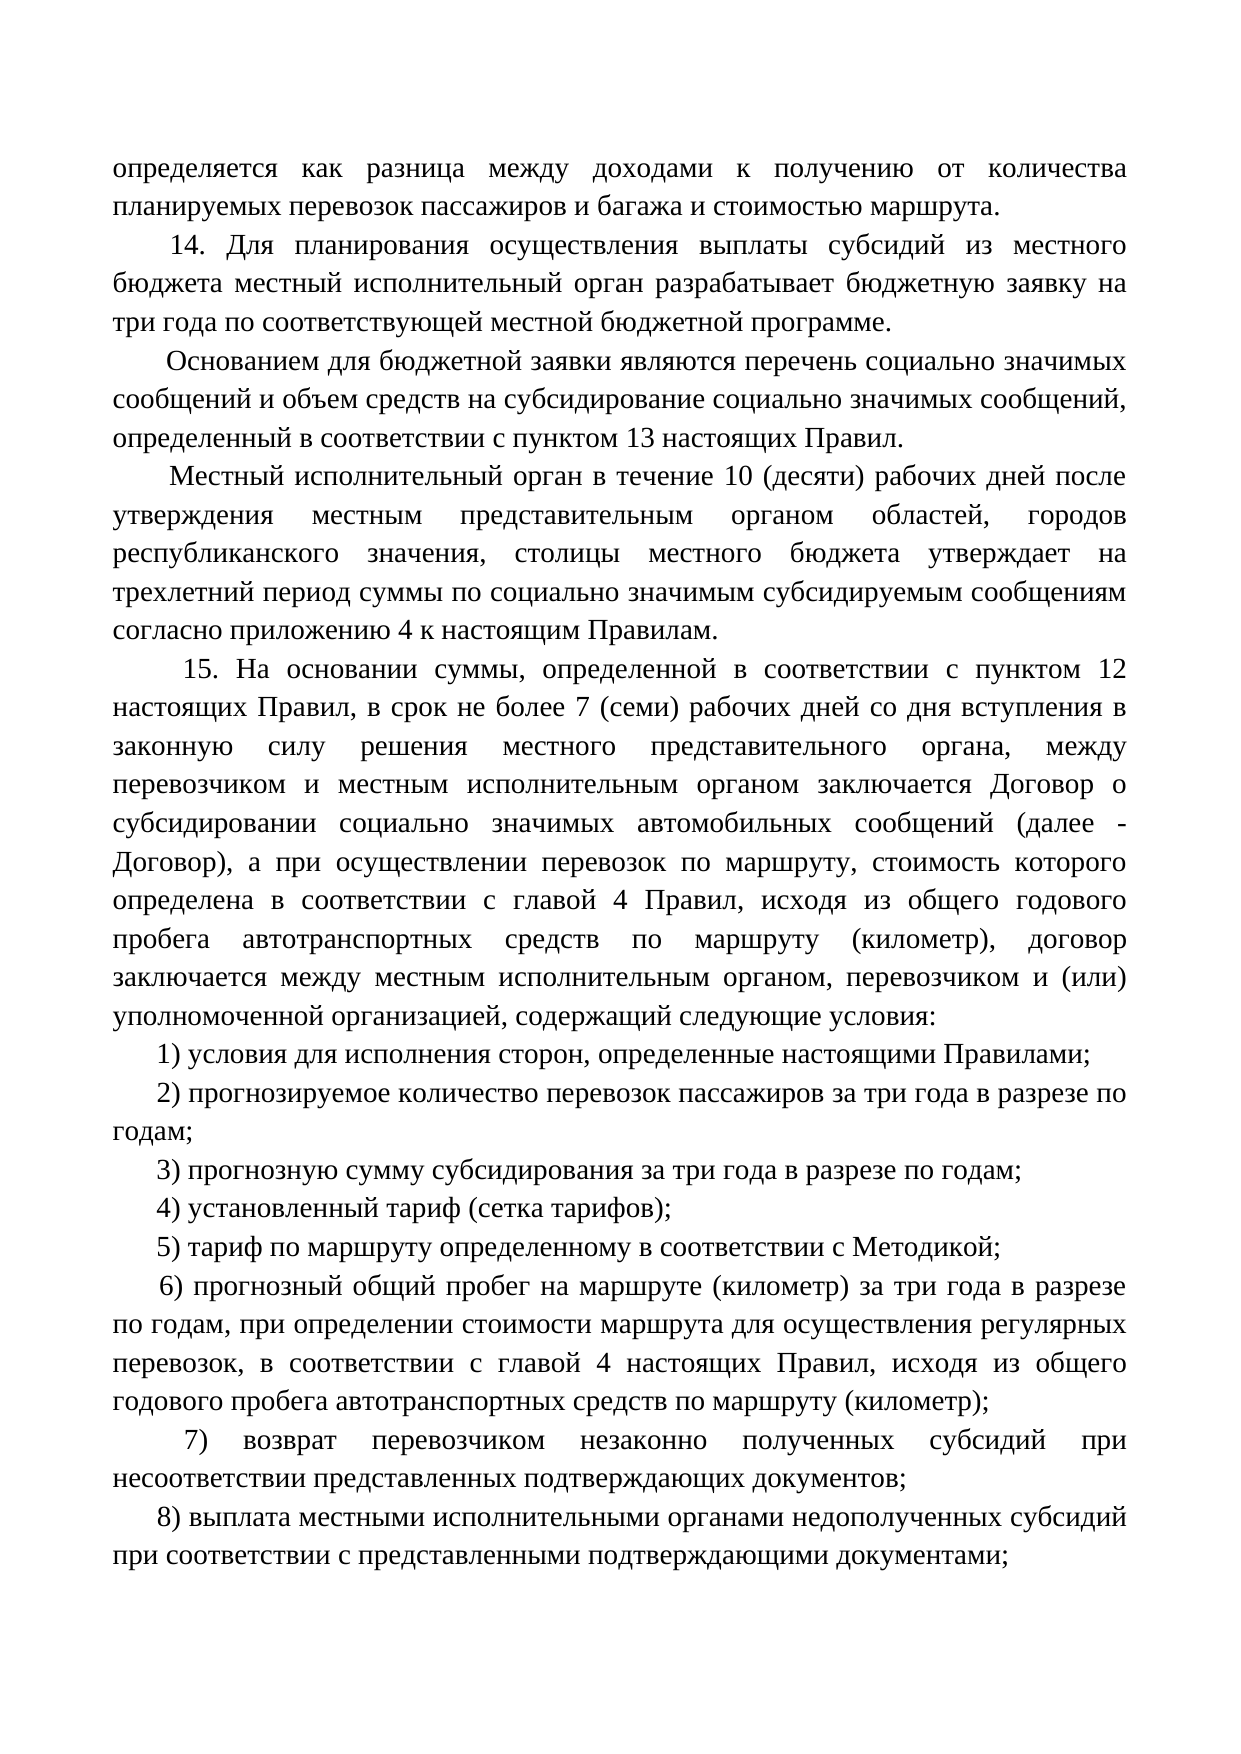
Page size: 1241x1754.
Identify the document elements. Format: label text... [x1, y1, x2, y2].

text 5) тариф по маршруту определенному в соответствии с Методикой; [112, 1229, 1128, 1263]
text 15. На основании суммы, определенной в соответствии с пунктом 12 настоящих Правил, в срок не более 7 (семи) рабочих дней со дня вступления в законную силу решения местного представительного органа, между перевозчиком и местным исполнительным органом заключается Договор о субсидировании социально значимых автомобильных сообщений (далее - Договор), а при осуществлении перевозок по маршруту, стоимость которого определена в соответствии с главой 4 Правил, исходя из общего годового пробега автотранспортных средств по маршруту (километр), договор заключается между местным исполнительным органом, перевозчиком и (или) уполномоченной организацией, содержащий следующие условия: [112, 651, 1128, 1031]
text 8) выплата местными исполнительными органами недополученных субсидий при соответствии с представленными подтверждающими документами; [112, 1499, 1128, 1571]
text 4) установленный тариф (сетка тарифов); [112, 1191, 1128, 1224]
text Основанием для бюджетной заявки являются перечень социально значимых сообщений и объем средств на субсидирование социально значимых сообщений, определенный в соответствии с пунктом 13 настоящих Правил. [112, 343, 1128, 453]
text 6) прогнозный общий пробег на маршруте (километр) за три года в разрезе по годам, при определении стоимости маршрута для осуществления регулярных перевозок, в соответствии с главой 4 настоящих Правил, исходя из общего годового пробега автотранспортных средств по маршруту (километр); [112, 1268, 1128, 1417]
text Местный исполнительный орган в течение 10 (десяти) рабочих дней после утверждения местным представительным органом областей, городов республиканского значения, столицы местного бюджета утверждает на трехлетний период суммы по социально значимым субсидируемым сообщениям согласно приложению 4 к настоящим Правилам. [112, 458, 1128, 646]
text 3) прогнозную сумму субсидирования за три года в разрезе по годам; [112, 1152, 1128, 1186]
text 14. Для планирования осуществления выплаты субсидий из местного бюджета местный исполнительный орган разрабатывает бюджетную заявку на три года по соответствующей местной бюджетной программе. [112, 227, 1128, 338]
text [112, 150, 1128, 222]
text 1) условия для исполнения сторон, определенные настоящими Правилами; [112, 1036, 1128, 1070]
text 2) прогнозируемое количество перевозок пассажиров за три года в разрезе по годам; [112, 1075, 1128, 1147]
text 7) возврат перевозчиком незаконно полученных субсидий при несоответствии представленных подтверждающих документов; [112, 1422, 1128, 1494]
